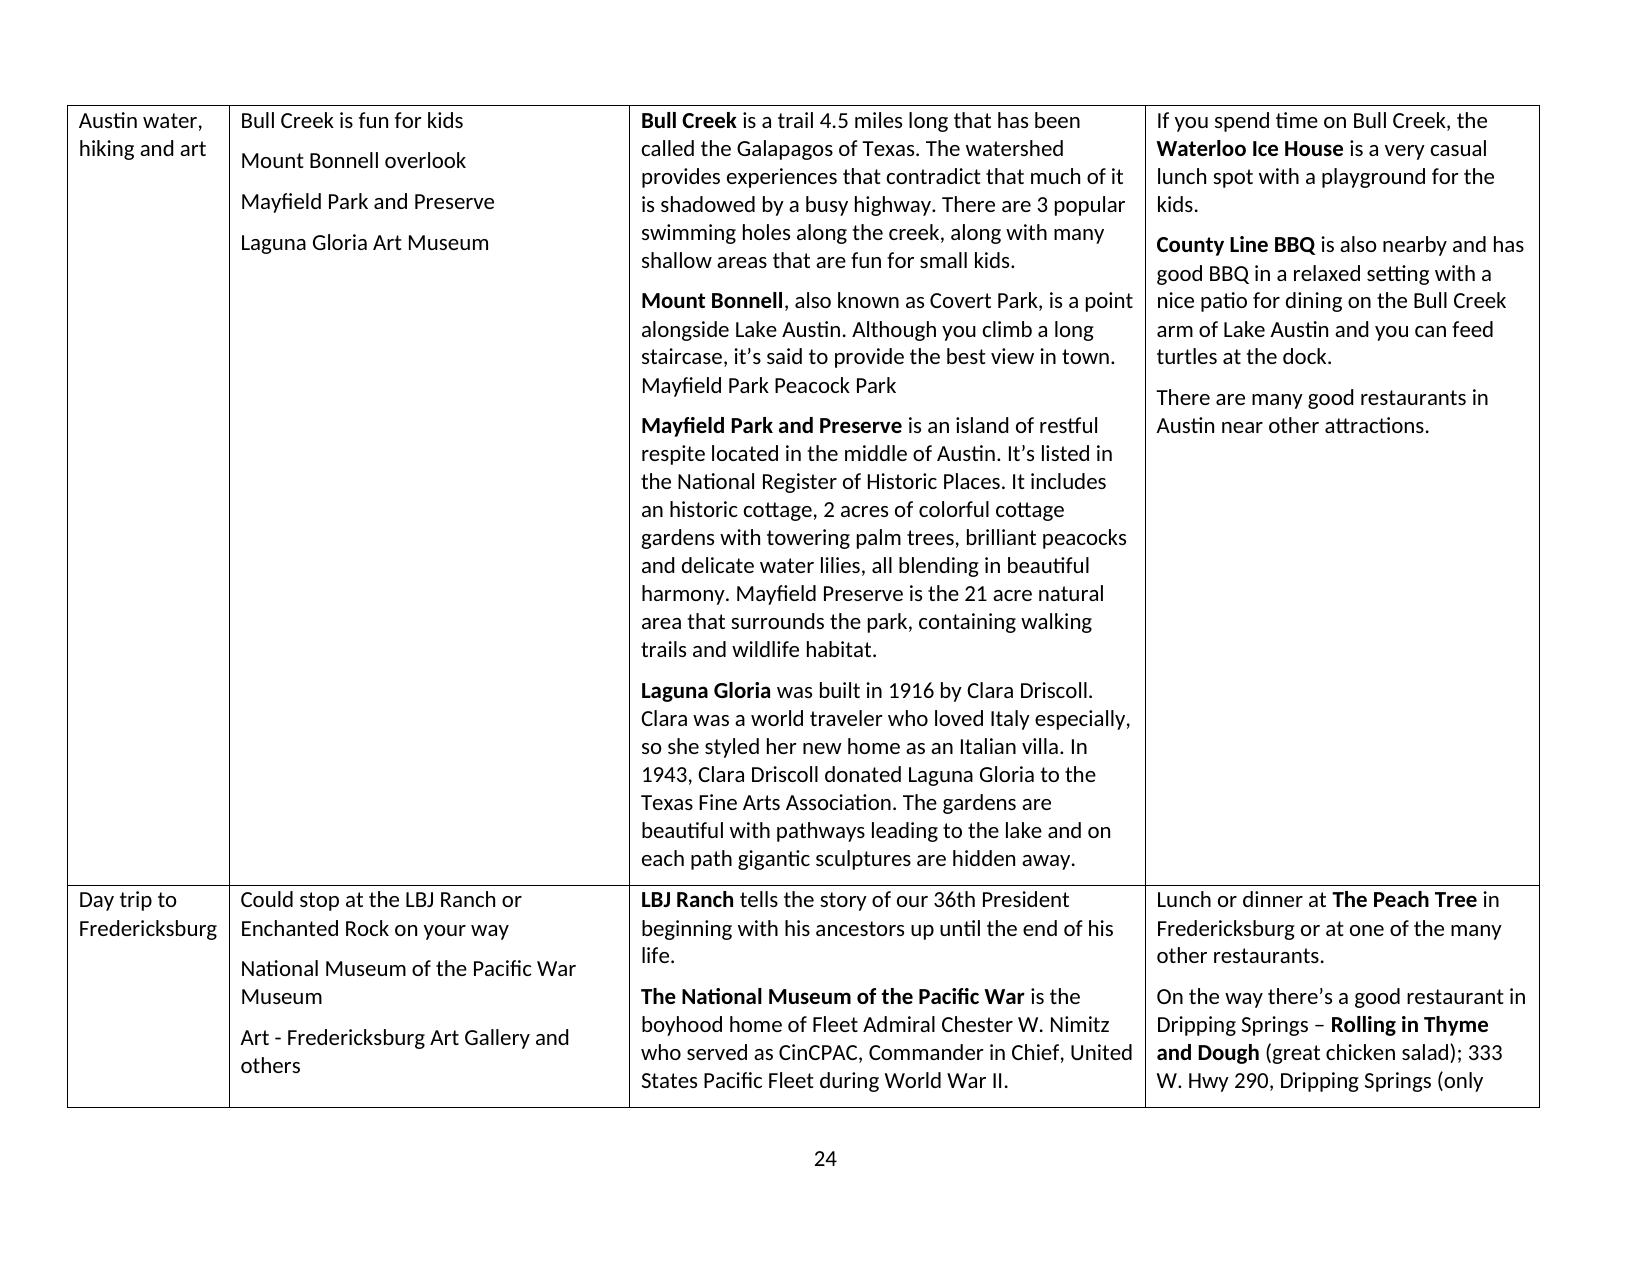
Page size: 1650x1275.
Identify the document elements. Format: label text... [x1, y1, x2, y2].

table_cell Bull Creek is a trail 4.5 miles long that has been called the Galapagos of Texas. The watershed provides experiences that contradict that much of it is shadowed by a busy highway. There are 3 popular swimming holes along the creek, along with many shallow areas that are fun for small kids. Mount Bonnell, also known as Covert Park, is a point alongside Lake Austin. Although you climb a long staircase, it’s said to provide the best view in town. Mayfield Park Peacock Park Mayfield Park and Preserve is an island of restful respite located in the middle of Austin. It’s listed in the National Register of Historic Places. It includes an historic cottage, 2 acres of colorful cottage gardens with towering palm trees, brilliant peacocks and delicate water lilies, all blending in beautiful harmony. Mayfield Preserve is the 21 acre natural area that surrounds the park, containing walking trails and wildlife habitat. Laguna Gloria was built in 1916 by Clara Driscoll. Clara was a world traveler who loved Italy especially, so she styled her new home as an Italian villa. In 1943, Clara Driscoll donated Laguna Gloria to the Texas Fine Arts Association. The gardens are beautiful with pathways leading to the lake and on each path gigantic sculptures are hidden away. [630, 106, 1145, 884]
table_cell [630, 886, 1145, 1107]
table_cell Bull Creek is fun for kids Mount Bonnell overlook Mayfield Park and Preserve Laguna Gloria Art Museum [230, 106, 629, 884]
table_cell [68, 886, 229, 1107]
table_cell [1146, 886, 1539, 1107]
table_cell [230, 886, 629, 1107]
table_cell Austin water, hiking and art [68, 106, 229, 884]
table_cell If you spend time on Bull Creek, the Waterloo Ice House is a very casual lunch spot with a playground for the kids. County Line BBQ is also nearby and has good BBQ in a relaxed setting with a nice patio for dining on the Bull Creek arm of Lake Austin and you can feed turtles at the dock. There are many good restaurants in Austin near other attractions. [1146, 106, 1539, 884]
